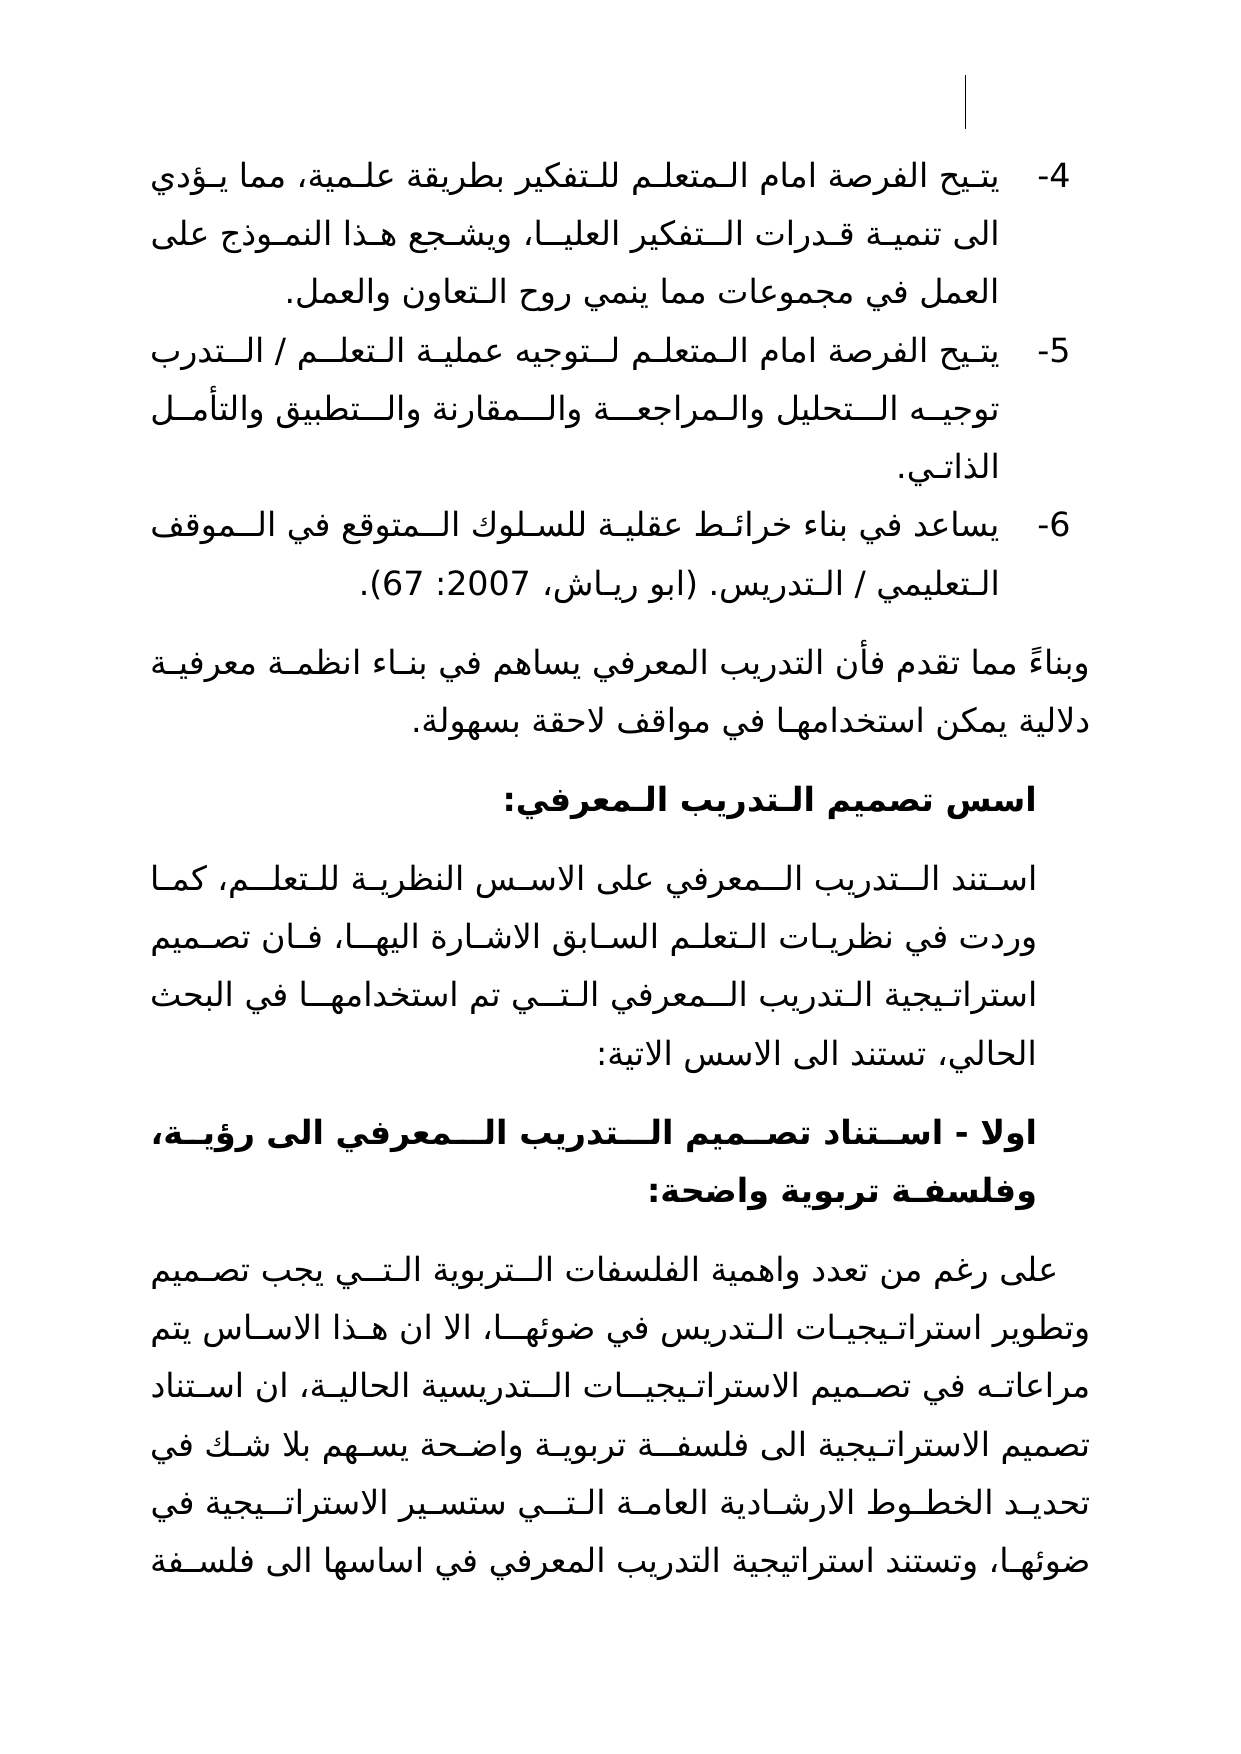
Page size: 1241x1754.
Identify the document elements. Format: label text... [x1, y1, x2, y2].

text اولا - استناد تصميم الـتدريب الـمعرفي الى رؤية، وفلسفـة تربوية واضحة: [150, 1113, 1037, 1210]
list يساعد في بناء خرائط عقلية للسلوك الـمتوقع في الـموقف الـتعليمي / الـتدريس. (ابو ريـاش، 2007: 67). [150, 506, 1037, 603]
list يتـيح الفرصة امام الـمتعلـم للـتفكير بطريقة علـمية، مما يؤدي الى تنمية قدرات الـتفكير العليـا، ويشجع هذا النموذج على العمل في مجموعات مما ينمي روح الـتعاون والعمل. [150, 156, 1037, 312]
text اسس تصميم الـتدريب الـمعرفي: [150, 780, 1037, 819]
text وبناءً مما تقدم فأن التدريب المعرفي يساهم في بناء انظمة معرفية دلالية يمكن استخدامهـا في مواقف لاحقة بسهولة. [150, 643, 1090, 740]
list يتـيح الفرصة امام الـمتعلـم لـتوجيه عملية الـتعلـم / الـتدرب توجيه الـتحليل والـمراجعـة والـمقارنة والـتطبيق والتأمل الذاتـي. [150, 331, 1037, 486]
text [150, 1251, 1090, 1581]
text استند الـتدريب الـمعرفي على الاسس النظرية للـتعلـم، كما وردت في نظريـات الـتعلـم السابق الاشارة اليهـا، فان تصميم استراتـيجية الـتدريب الـمعرفي الـتـي تم استخدامهـا في البحث الحالي، تستند الى الاسس الاتية: [150, 859, 1037, 1073]
